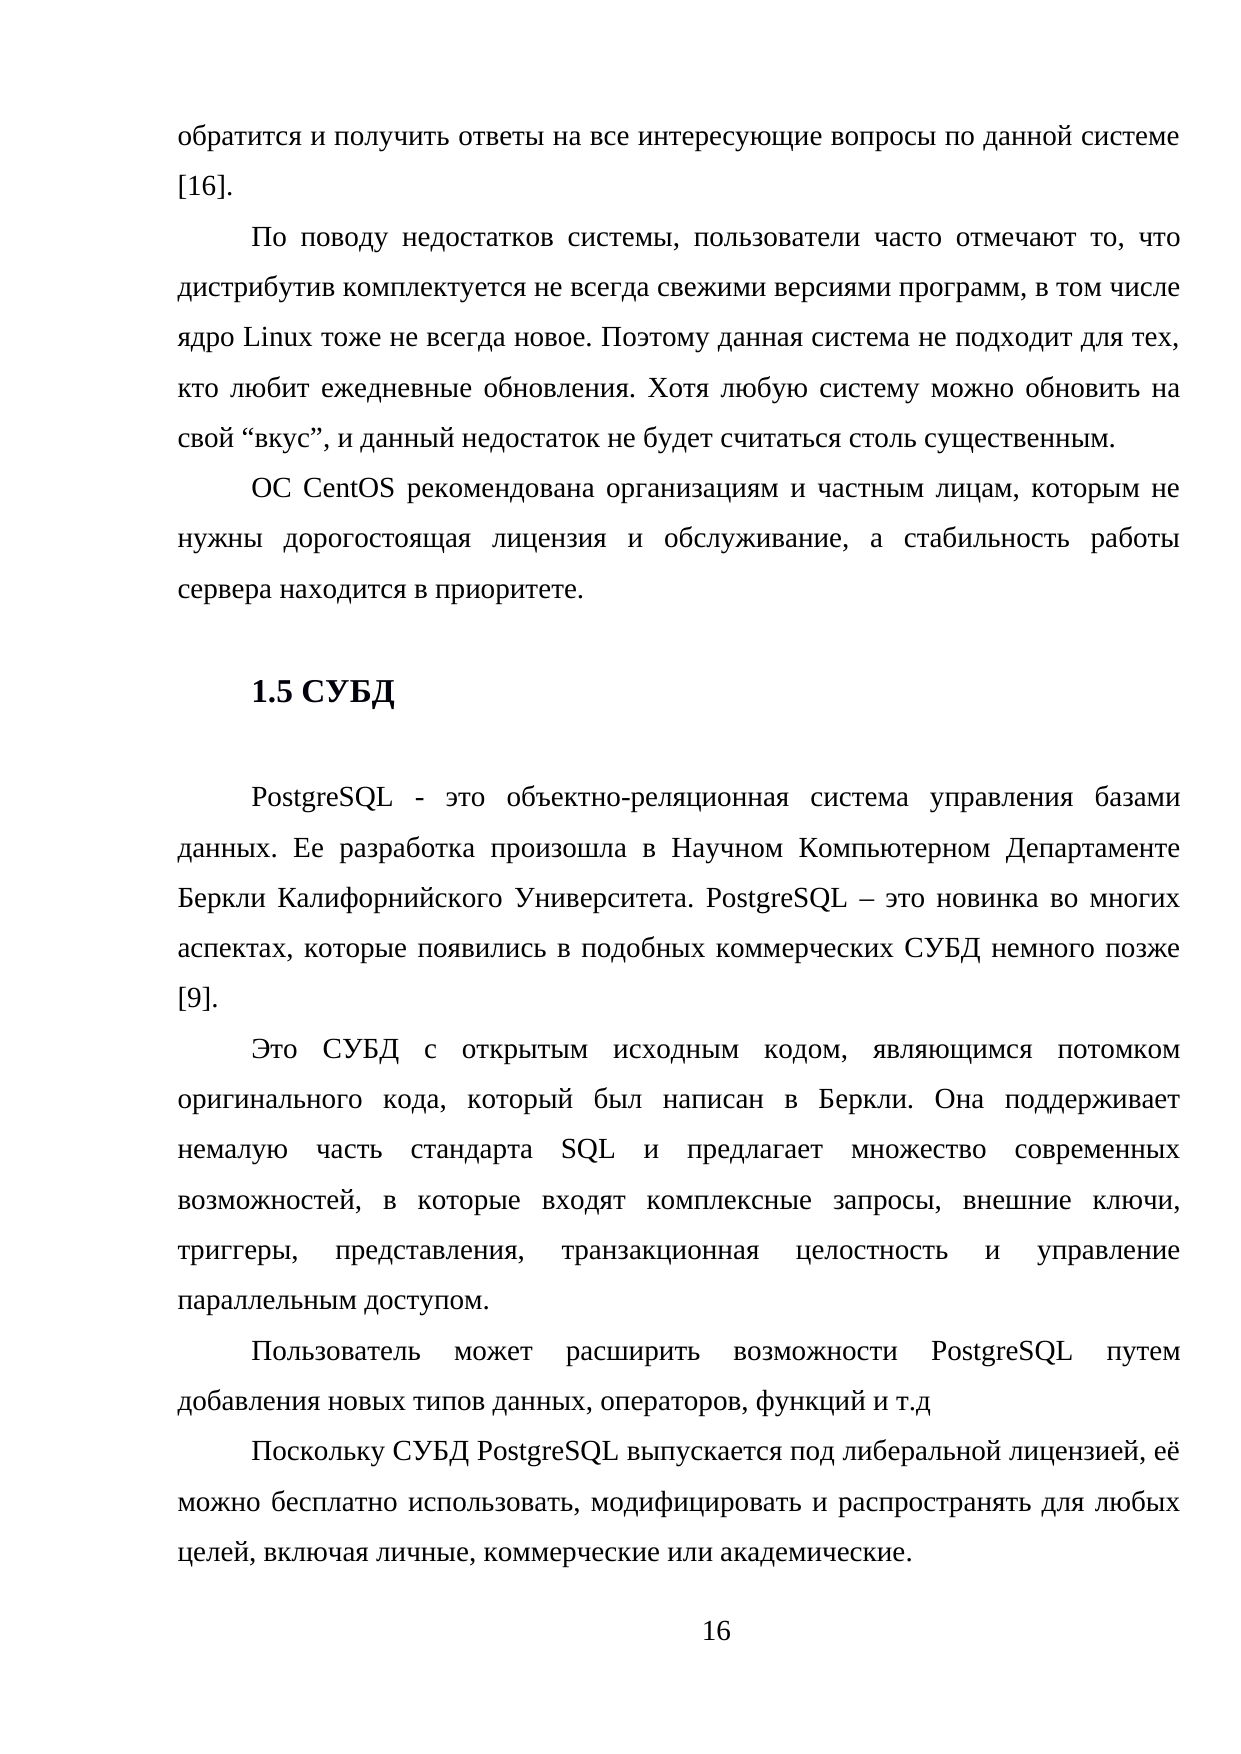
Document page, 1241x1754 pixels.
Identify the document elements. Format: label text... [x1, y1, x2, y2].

text Это СУБД с открытым исходным кодом, являющимся потомком оригинального кода, который был написан в Беркли. Она поддерживает немалую часть стандарта SQL и предлагает множество современных возможностей, в которые входят комплексные запросы, внешние ключи, триггеры, представления, транзакционная целостность и управление параллельным доступом. [177, 1031, 1181, 1316]
text Поскольку СУБД PostgreSQL выпускается под либеральной лицензией, её можно бесплатно использовать, модифицировать и распространять для любых целей, включая личные, коммерческие или академические. [177, 1433, 1181, 1568]
text По поводу недостатков системы, пользователи часто отмечают то, что дистрибутив комплектуется не всегда свежими версиями программ, в том числе ядро Linux тоже не всегда новое. Поэтому данная система не подходит для тех, кто любит ежедневные обновления. Хотя любую систему можно обновить на свой “вкус”, и данный недостаток не будет считаться столь существенным. [177, 219, 1181, 453]
text PostgreSQL - это объектно-реляционная система управления базами данных. Ее разработка произошла в Научном Компьютерном Департаменте Беркли Калифорнийского Университета. PostgreSQL – это новинка во многих аспектах, которые появились в подобных коммерческих СУБД немного позже [9]. [177, 779, 1181, 1014]
list СУБД [177, 672, 1181, 710]
text Пользователь может расширить возможности PostgreSQL путем добавления новых типов данных, операторов, функций и т.д [177, 1333, 1181, 1417]
text ОС CentOS рекомендована организациям и частным лицам, которым не нужны дорогостоящая лицензия и обслуживание, а стабильность работы сервера находится в приоритете. [177, 470, 1181, 604]
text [177, 118, 1181, 202]
